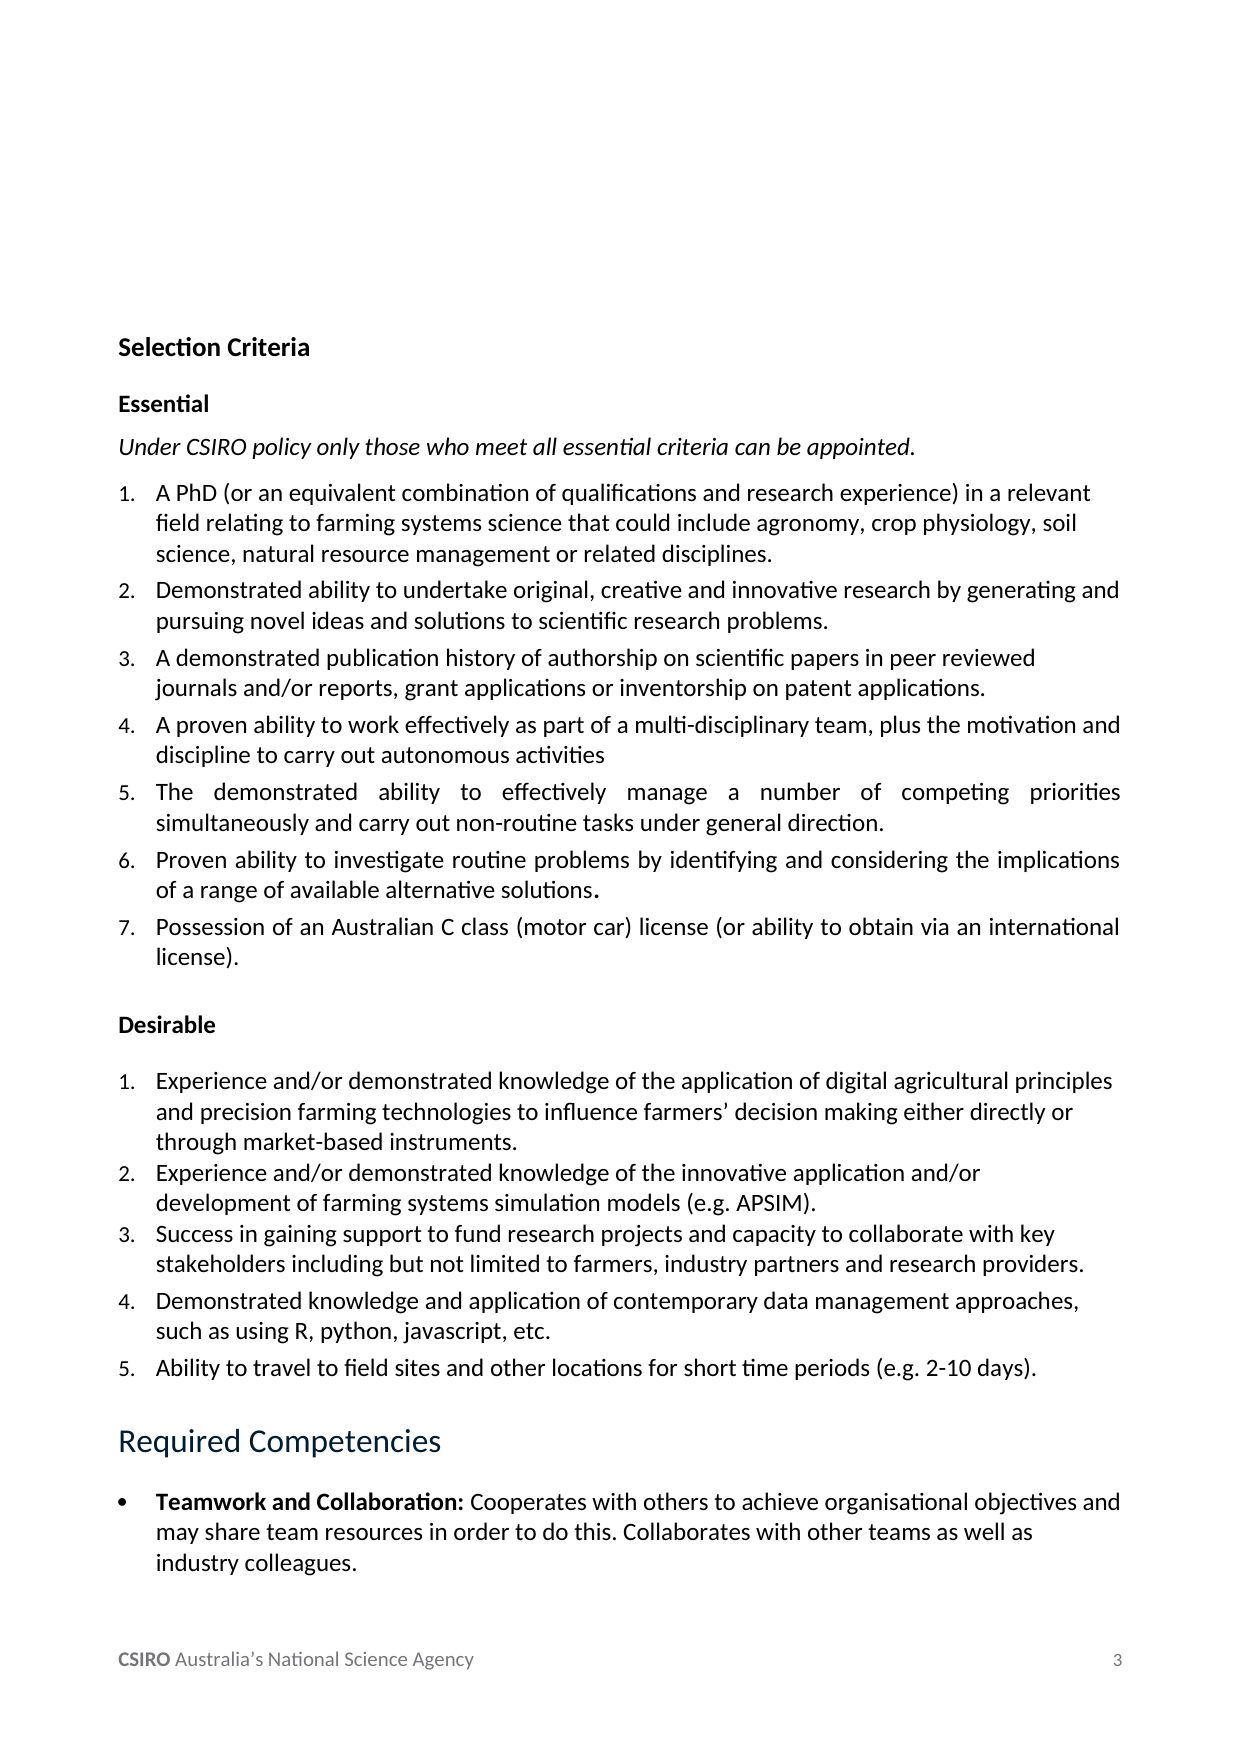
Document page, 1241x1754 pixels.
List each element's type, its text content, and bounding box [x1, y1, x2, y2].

list Success in gaining support to fund research projects and capacity to collaborate with key stakeholders including but not limited to farmers, industry partners and research providers. [118, 1218, 1122, 1279]
subtitle Desirable [118, 1009, 1122, 1040]
list A PhD (or an equivalent combination of qualifications and research experience) in a relevant field relating to farming systems science that could include agronomy, crop physiology, soil science, natural resource management or related disciplines. [118, 477, 1122, 568]
list The demonstrated ability to effectively manage a number of competing priorities simultaneously and carry out non-routine tasks under general direction. [118, 776, 1122, 837]
text Under CSIRO policy only those who meet all essential criteria can be appointed. [118, 431, 1122, 461]
subtitle Selection Criteria [118, 330, 1122, 363]
list Ability to travel to field sites and other locations for short time periods (e.g. 2-10 days). [118, 1352, 1122, 1383]
list A proven ability to work effectively as part of a multi-disciplinary team, plus the motivation and discipline to carry out autonomous activities [118, 709, 1122, 770]
list Possession of an Australian C class (motor car) license (or ability to obtain via an international license). [118, 911, 1122, 972]
list Proven ability to investigate routine problems by identifying and considering the implications of a range of available alternative solutions. [118, 844, 1122, 905]
list Experience and/or demonstrated knowledge of the application of digital agricultural principles and precision farming technologies to influence farmers’ decision making either directly or through market-based instruments. [118, 1065, 1122, 1157]
list Demonstrated knowledge and application of contemporary data management approaches, such as using R, python, javascript, etc. [118, 1285, 1122, 1346]
list Experience and/or demonstrated knowledge of the innovative application and/or development of farming systems simulation models (e.g. APSIM). [118, 1157, 1122, 1218]
list Demonstrated ability to undertake original, creative and innovative research by generating and pursuing novel ideas and solutions to scientific research problems. [118, 574, 1122, 636]
subtitle Essential [118, 388, 1122, 418]
list A demonstrated publication history of authorship on scientific papers in peer reviewed journals and/or reports, grant applications or inventorship on patent applications. [118, 642, 1122, 703]
